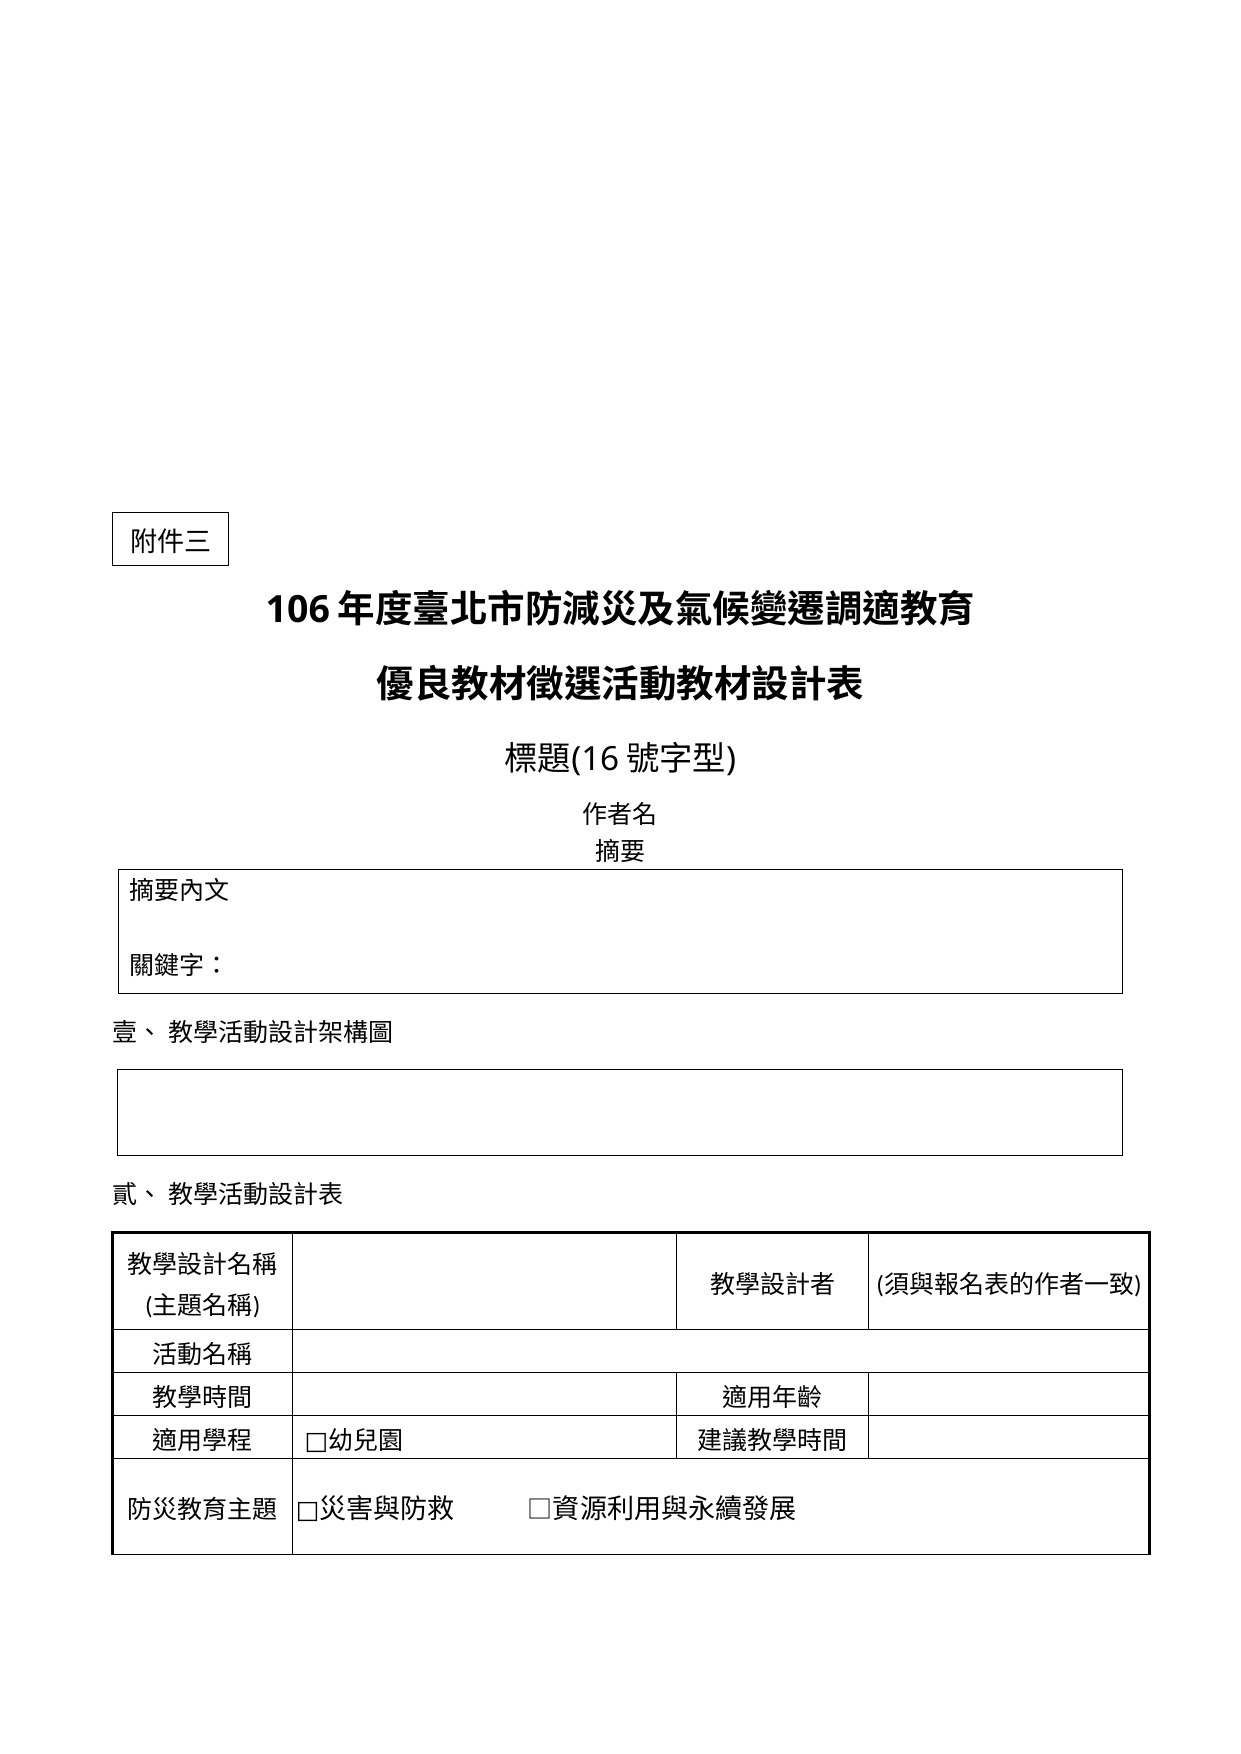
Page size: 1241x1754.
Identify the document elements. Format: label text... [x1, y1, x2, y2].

table_header 教學設計名稱 (主題名稱) [114, 1234, 292, 1329]
table_cell 活動名稱 [114, 1330, 292, 1372]
text 標題(16號字型) [112, 719, 1128, 794]
text 作者名 [112, 794, 1128, 831]
text 摘要 [112, 831, 1128, 869]
table_cell [869, 1416, 1148, 1458]
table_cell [293, 1459, 1148, 1553]
table_header 教學設計者 [677, 1234, 868, 1329]
table_cell 防災教育主題 [114, 1459, 292, 1553]
text 優良教材徵選活動教材設計表 [112, 644, 1128, 719]
table_cell 教學時間 [114, 1373, 292, 1415]
table_cell [293, 1330, 1148, 1372]
list 教學活動設計表 [112, 1174, 1128, 1212]
table_header (須與報名表的作者一致) [869, 1234, 1148, 1329]
table_cell [869, 1373, 1148, 1415]
table_cell 適用年齡 [677, 1373, 868, 1415]
table_header 摘要內文 關鍵字： [119, 870, 1122, 992]
list 教學活動設計架構圖 [112, 1012, 1128, 1050]
table_cell [293, 1373, 676, 1415]
table_cell 建議教學時間 [677, 1416, 868, 1458]
table_cell 適用學程 [114, 1416, 292, 1458]
text 106年度臺北市防減災及氣候變遷調適教育 [112, 569, 1128, 644]
table_cell □幼兒園 [293, 1416, 676, 1458]
table_header [118, 1070, 1122, 1154]
table_header [293, 1234, 676, 1329]
